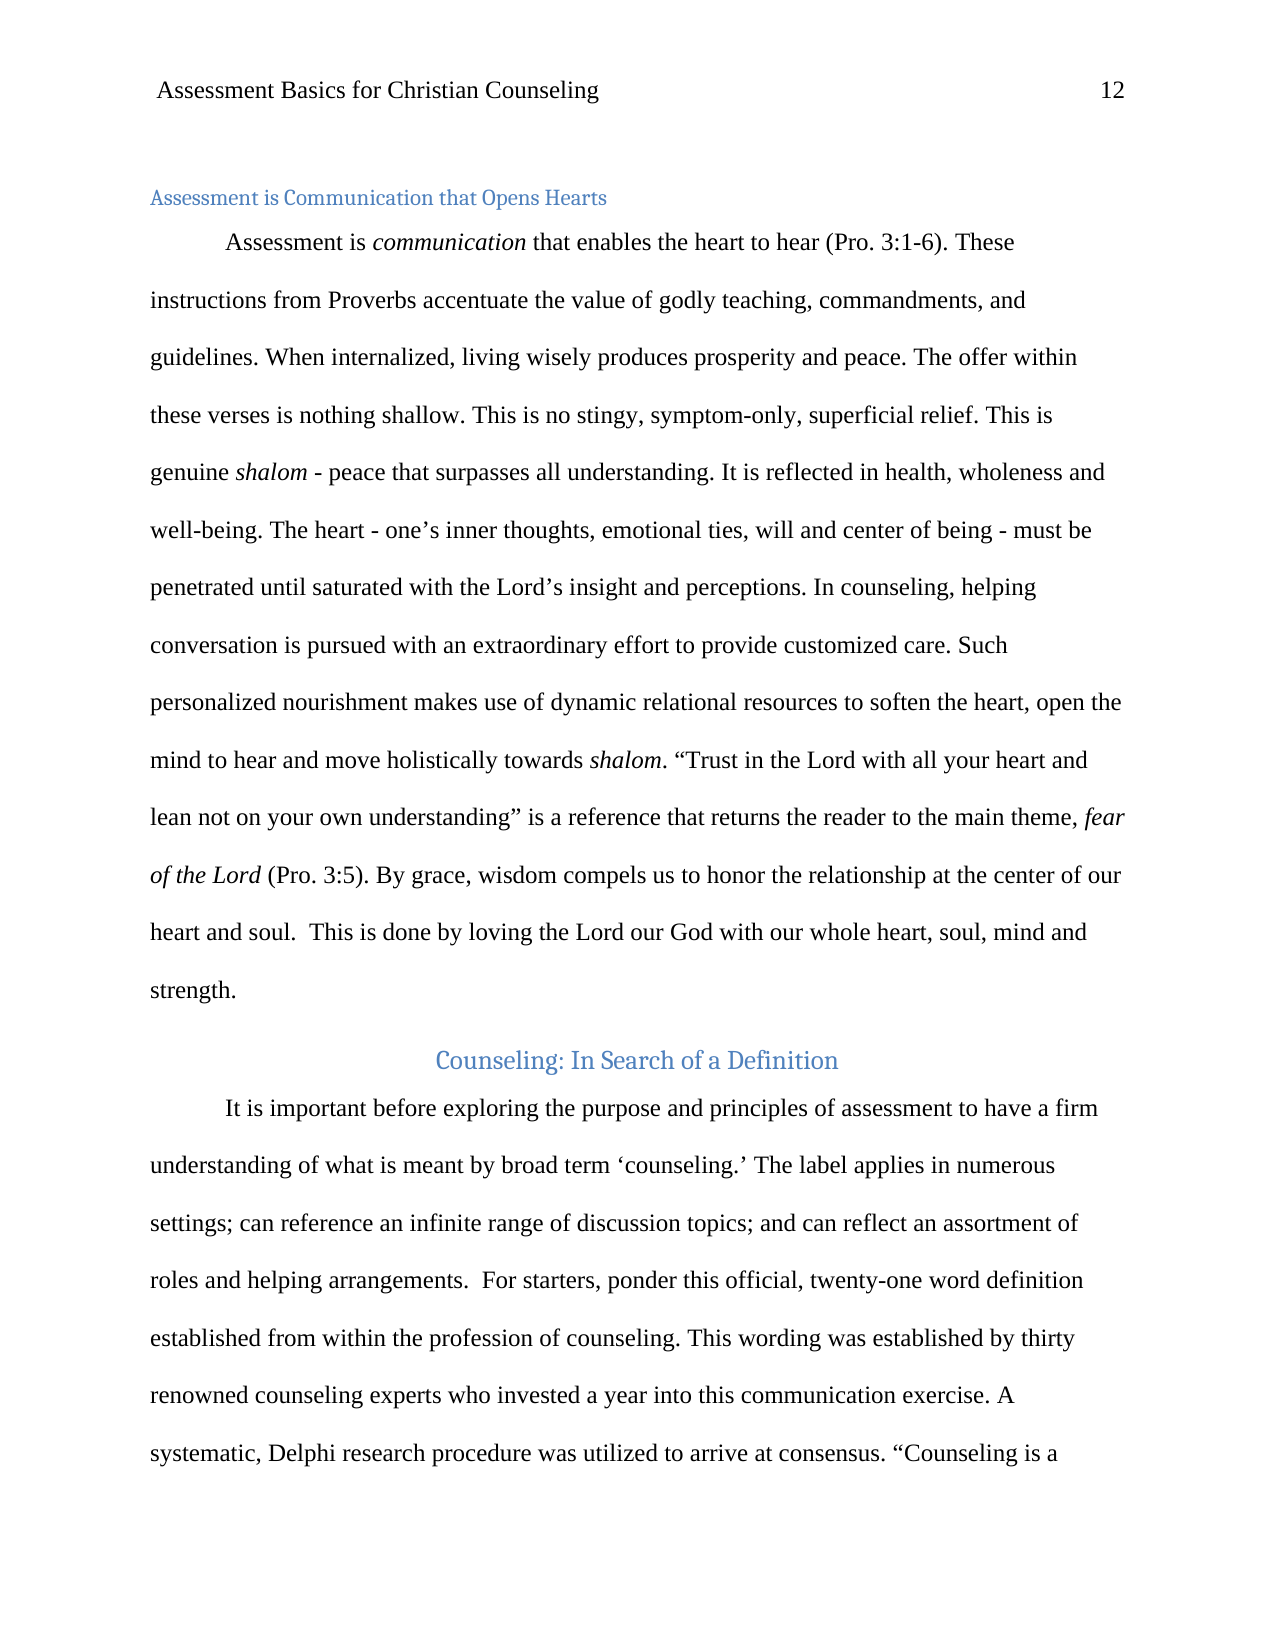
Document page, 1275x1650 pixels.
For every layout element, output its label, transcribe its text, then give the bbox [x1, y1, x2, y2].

subtitle Assessment is Communication that Opens Hearts [150, 184, 1125, 211]
text Assessment is communication that enables the heart to hear (Pro. 3:1-6). These instructions from Proverbs accentuate the value of godly teaching, commandments, and guidelines. When internalized, living wisely produces prosperity and peace. The offer within these verses is nothing shallow. This is no stingy, symptom-only, superficial relief. This is genuine shalom - peace that surpasses all understanding. It is reflected in health, wholeness and well-being. The heart - one’s inner thoughts, emotional ties, will and center of being - must be penetrated until saturated with the Lord’s insight and perceptions. In counseling, helping conversation is pursued with an extraordinary effort to provide customized care. Such personalized nourishment makes use of dynamic relational resources to soften the heart, open the mind to hear and move holistically towards shalom. “Trust in the Lord with all your heart and lean not on your own understanding” is a reference that returns the reader to the main theme, fear of the Lord (Pro. 3:5). By grace, wisdom compels us to honor the relationship at the center of our heart and soul. This is done by loving the Lord our God with our whole heart, soul, mind and strength. [150, 227, 1125, 1003]
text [150, 1093, 1125, 1467]
subtitle Counseling: In Search of a Definition [150, 1045, 1125, 1076]
